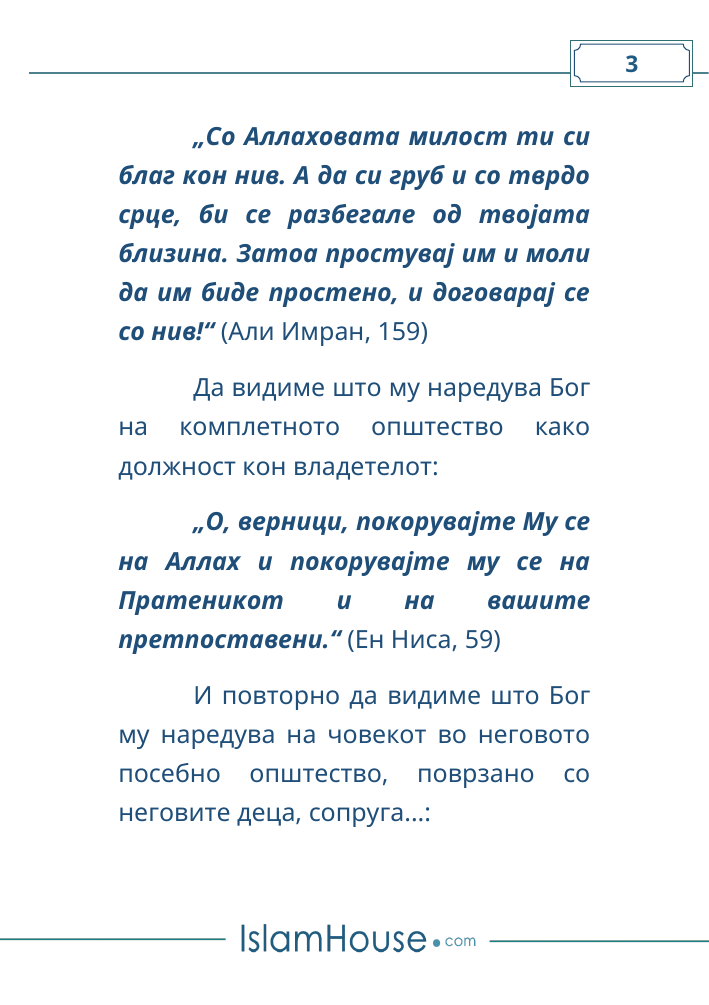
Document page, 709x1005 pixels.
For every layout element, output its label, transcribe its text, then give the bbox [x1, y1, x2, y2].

picture [0, 918, 226, 956]
text „Со Аллаховата милост ти си благ кон нив. А да си груб и со тврдо срце, би се разбегале од твојата близина. Затоа простувај им и моли да им биде простено, и договарај се со нив!“ (Али Имран, 159) [118, 118, 591, 348]
text „О, верници, покорувајте Му се на Аллах и покорувајте му се на Пратеникот и на вашите претпоставени.“ (Ен Ниса, 59) [118, 504, 591, 656]
text Да видиме што му наредува Бог на комплетното општество како должност кон владетелот: [118, 370, 591, 482]
text И повторно да видиме што Бог му наредува на човекот во неговото посебно општество, поврзано со неговите деца, сопруга...: [118, 677, 591, 829]
picture [233, 919, 709, 959]
